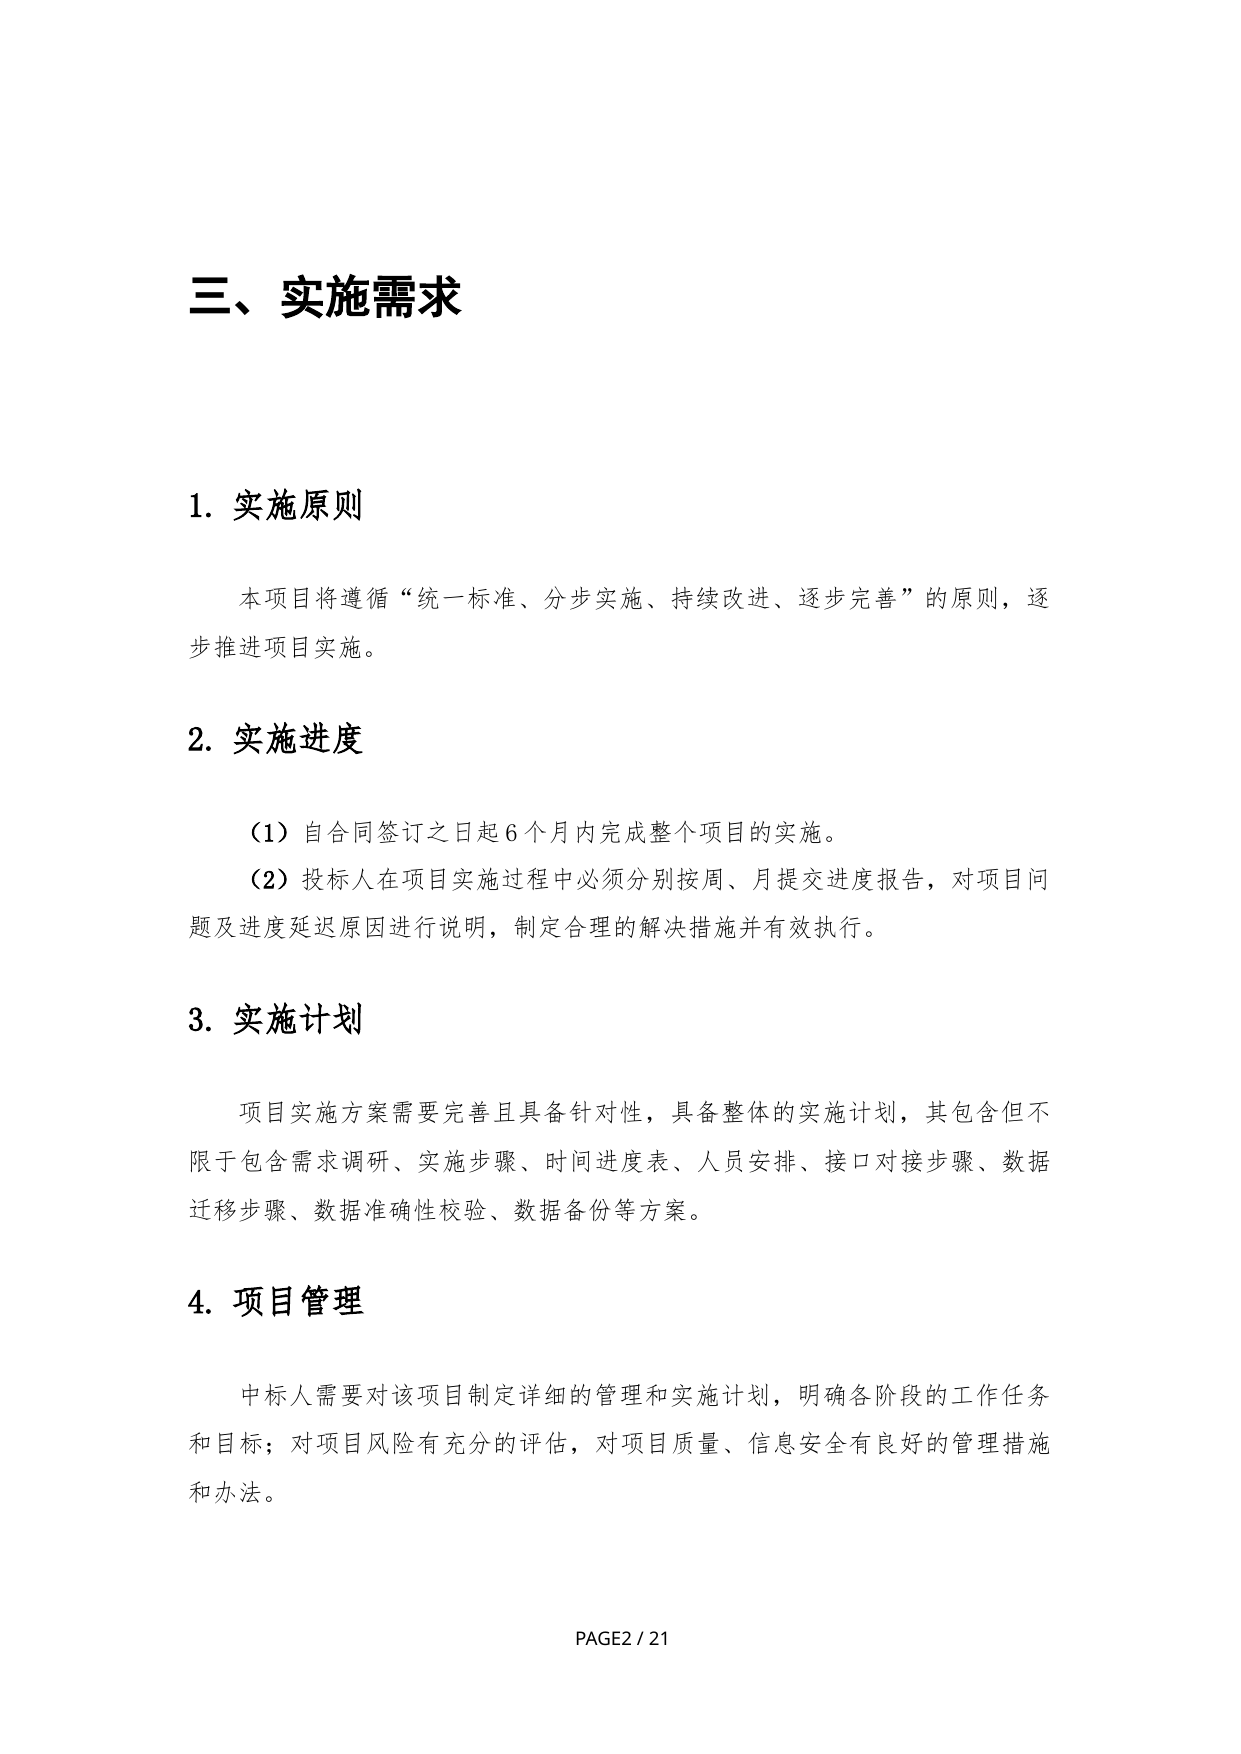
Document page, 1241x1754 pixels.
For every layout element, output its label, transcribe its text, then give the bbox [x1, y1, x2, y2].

subtitle 项目管理 [187, 1266, 1053, 1331]
text （2）投标人在项目实施过程中必须分别按周、月提交进度报告，对项目问题及进度延迟原因进行说明，制定合理的解决措施并有效执行。 [187, 861, 1053, 942]
subtitle 实施原则 [187, 469, 1053, 534]
text 项目实施方案需要完善且具备针对性，具备整体的实施计划，其包含但不限于包含需求调研、实施步骤、时间进度表、人员安排、接口对接步骤、数据迁移步骤、数据准确性校验、数据备份等方案。 [187, 1095, 1053, 1225]
subtitle 三、实施需求 [187, 244, 1053, 342]
text （1）自合同签订之日起6个月内完成整个项目的实施。 [187, 814, 1053, 847]
text 中标人需要对该项目制定详细的管理和实施计划，明确各阶段的工作任务和目标；对项目风险有充分的评估，对项目质量、信息安全有良好的管理措施和办法。 [187, 1377, 1053, 1507]
subtitle 实施进度 [187, 703, 1053, 768]
text 本项目将遵循“统一标准、分步实施、持续改进、逐步完善”的原则，逐步推进项目实施。 [187, 581, 1053, 662]
subtitle 实施计划 [187, 984, 1053, 1049]
